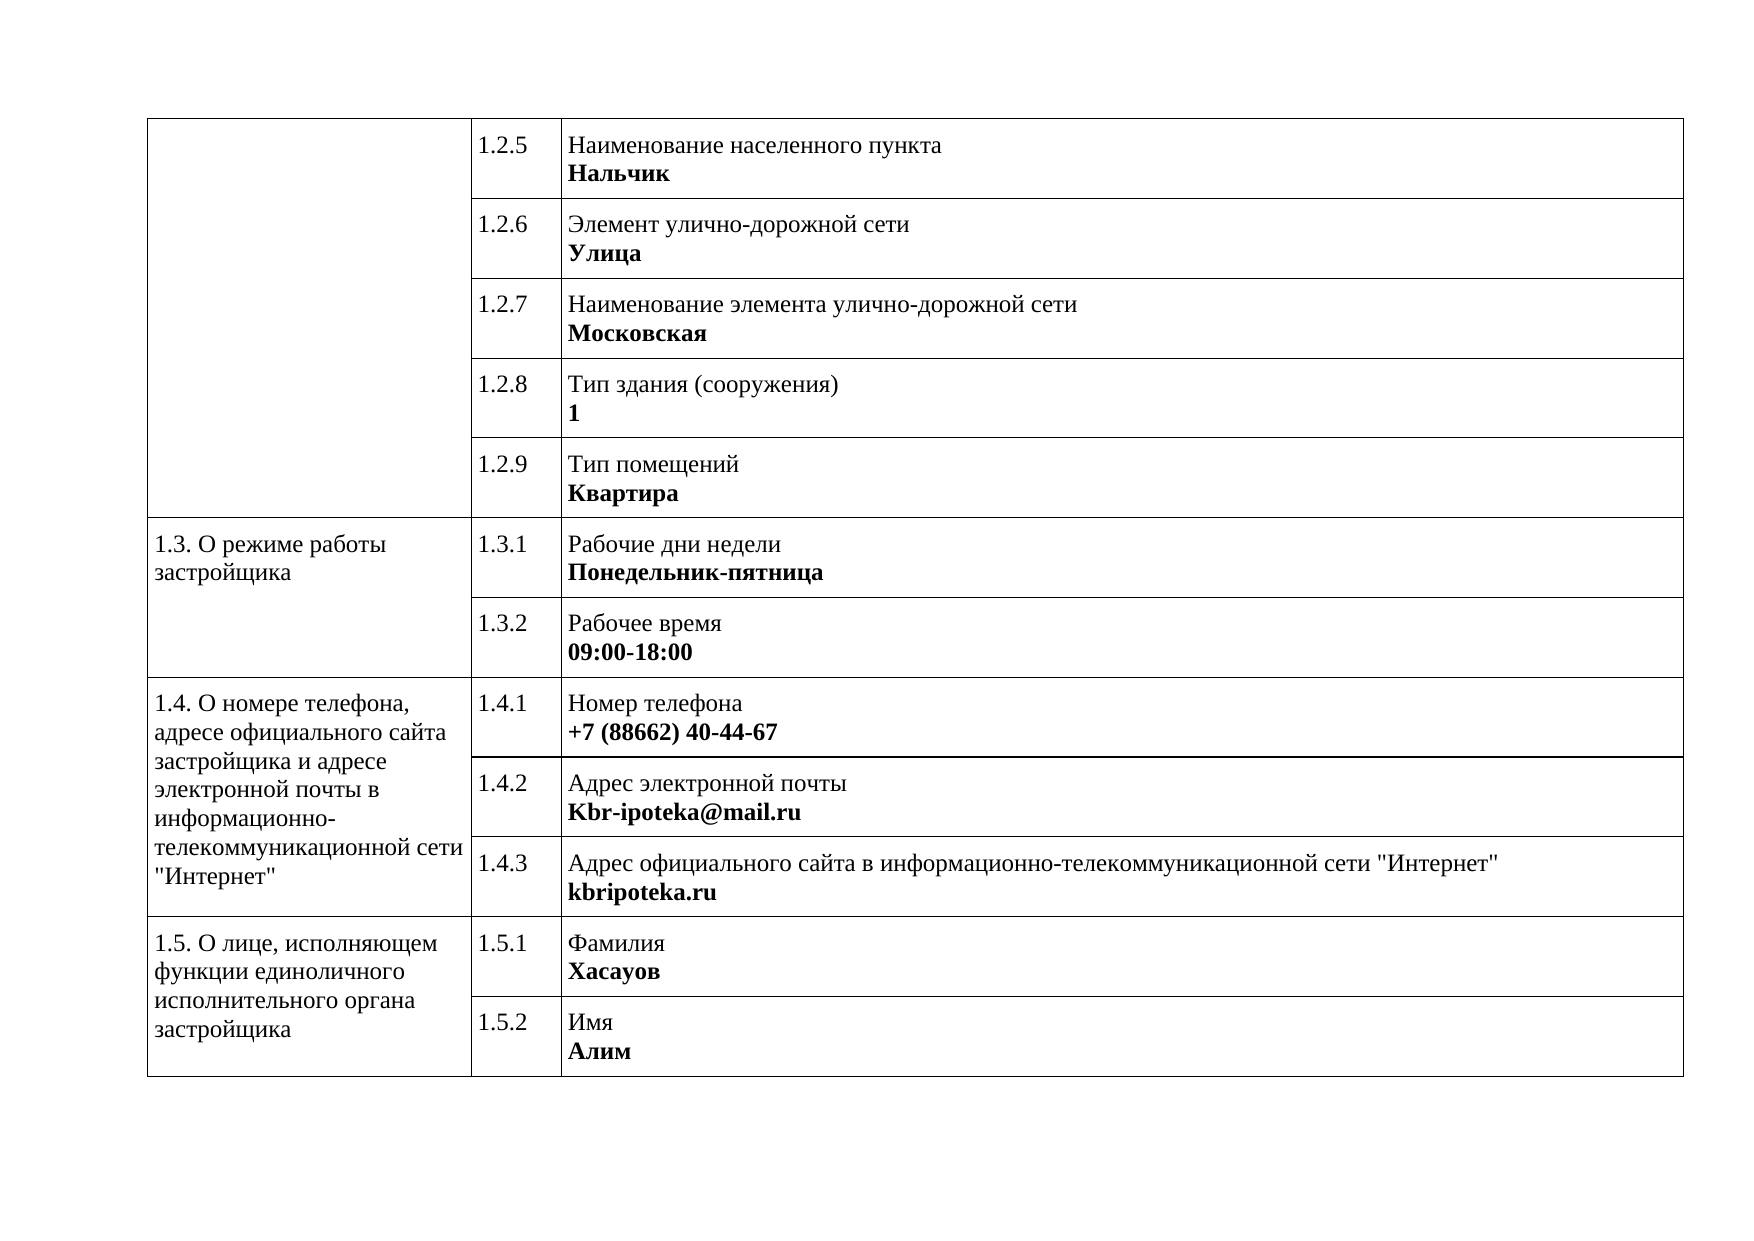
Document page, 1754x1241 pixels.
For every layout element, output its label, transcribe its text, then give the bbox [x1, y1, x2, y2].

table_cell Рабочие дни недели Понедельник-пятница [562, 518, 1683, 597]
table_cell 1.5.2 [472, 997, 561, 1076]
table_cell 1.3.1 [472, 518, 561, 597]
table_cell Наименование населенного пункта Нальчик [562, 119, 1683, 198]
table_cell 1.4.1 [472, 678, 561, 756]
table_cell Наименование элемента улично-дорожной сети Московская [562, 279, 1683, 357]
table_cell Тип помещений Квартира [562, 438, 1683, 517]
table_cell 1.4.3 [472, 837, 561, 916]
table_cell Элемент улично-дорожной сети Улица [562, 199, 1683, 278]
table_cell 1.2.7 [472, 279, 561, 357]
table_cell 1.5.1 [472, 917, 561, 996]
table_cell Адрес официального сайта в информационно-телекоммуникационной сети "Интернет" kbripoteka.ru [562, 837, 1683, 916]
table_cell 1.2.6 [472, 199, 561, 278]
table_cell 1.2.9 [472, 438, 561, 517]
table_cell Адрес электронной почты Kbr-ipoteka@mail.ru [562, 758, 1683, 836]
table_cell Рабочее время 09:00-18:00 [562, 598, 1683, 677]
table_cell 1.3. О режиме работы застройщика [148, 518, 471, 677]
table_cell Фамилия Хасауов [562, 917, 1683, 996]
table_cell Номер телефона +7 (88662) 40-44-67 [562, 678, 1683, 756]
table_cell 1.4. О номере телефона, адресе официального сайта застройщика и адресе электронной почты в информационно-телекоммуникационной сети "Интернет" [148, 678, 471, 916]
table_cell 1.2.5 [472, 119, 561, 198]
table_cell 1.2.8 [472, 359, 561, 437]
table_cell 1.3.2 [472, 598, 561, 677]
table_cell 1.5. О лице, исполняющем функции единоличного исполнительного органа застройщика [148, 917, 471, 1076]
table_cell Тип здания (сооружения) 1 [562, 359, 1683, 437]
table_cell 1.4.2 [472, 758, 561, 836]
table_cell Имя Алим [562, 997, 1683, 1076]
